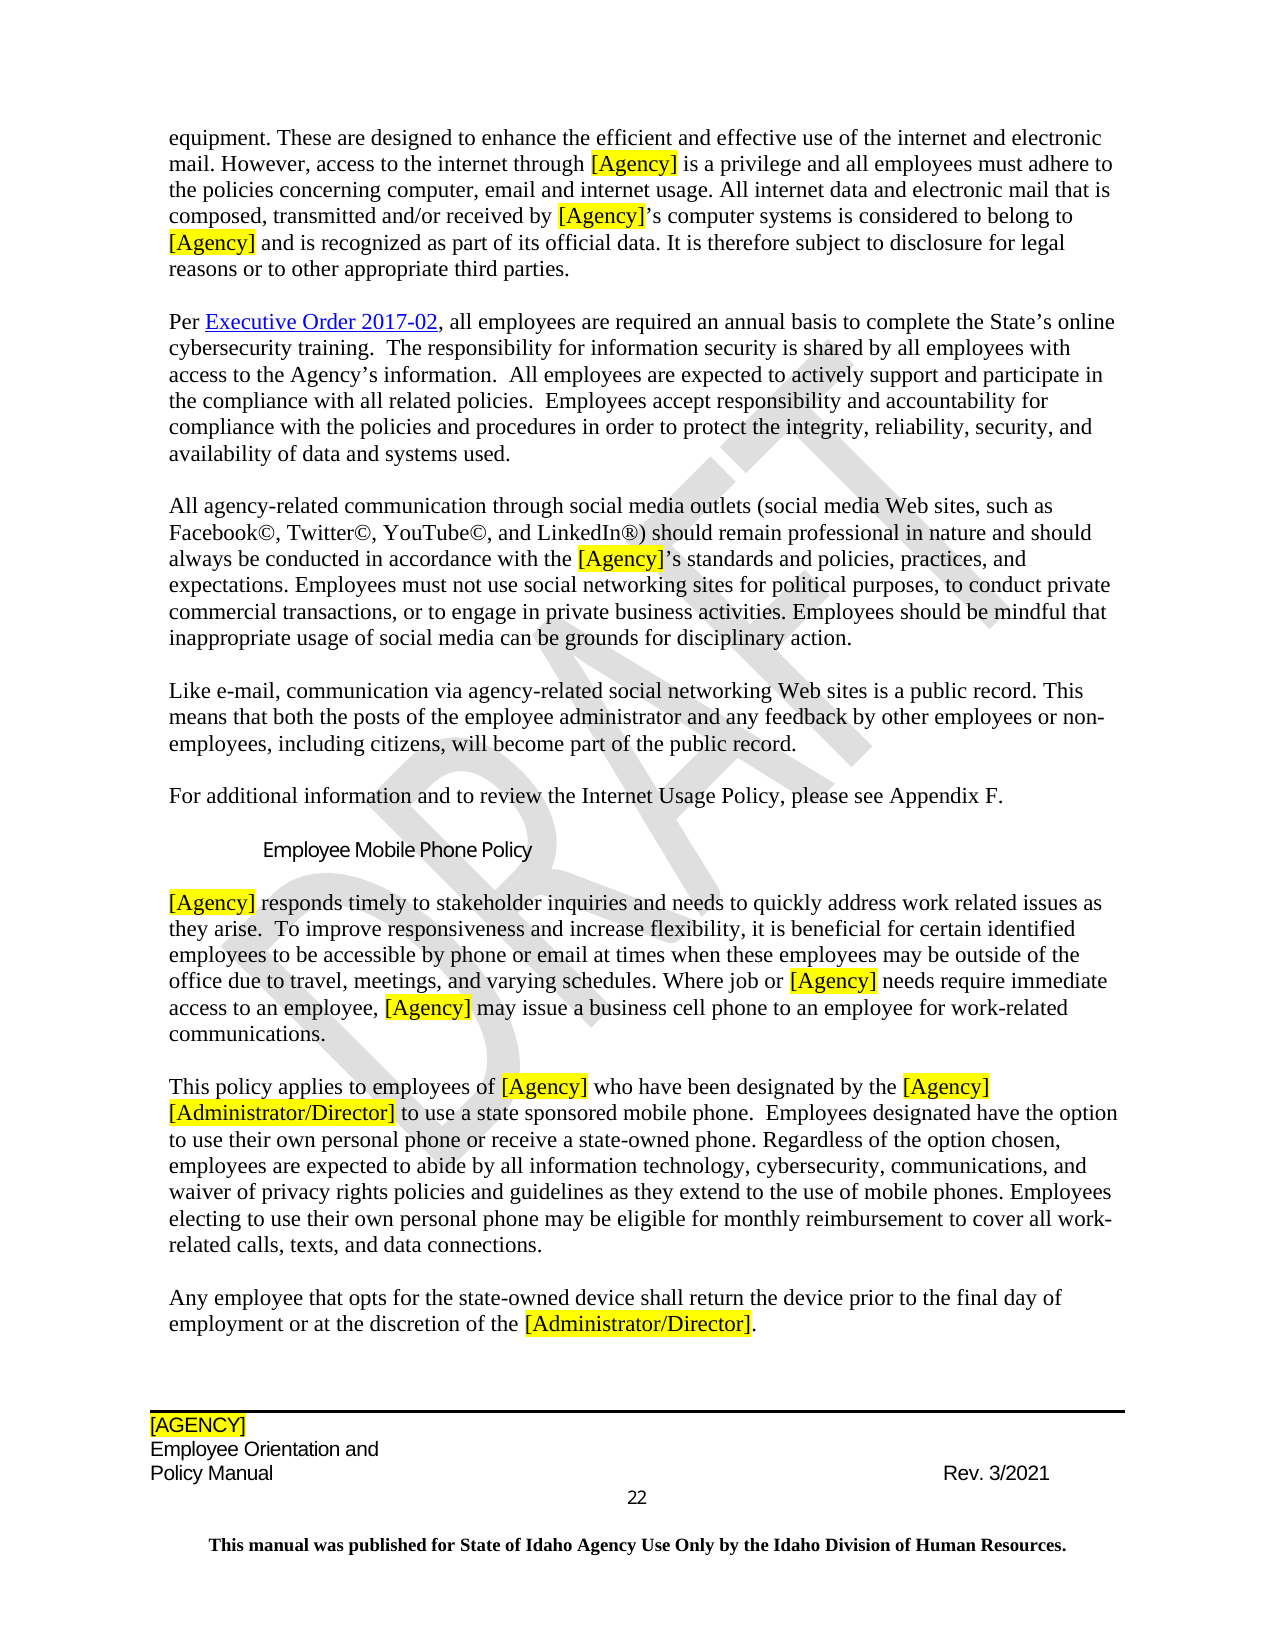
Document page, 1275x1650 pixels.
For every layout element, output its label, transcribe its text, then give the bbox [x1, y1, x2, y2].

text All agency-related communication through social media outlets (social media Web sites, such as Facebook©, Twitter©, YouTube©, and LinkedIn®) should remain professional in nature and should always be conducted in accordance with the [Agency]’s standards and policies, practices, and expectations. Employees must not use social networking sites for political purposes, to conduct private commercial transactions, or to engage in private business activities. Employees should be mindful that inappropriate usage of social media can be grounds for disciplinary action. [169, 492, 1125, 651]
text Any employee that opts for the state-owned device shall return the device prior to the final day of employment or at the discretion of the [Administrator/Director]. [169, 1284, 1125, 1337]
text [169, 123, 1125, 282]
text This policy applies to employees of [Agency] who have been designated by the [Agency] [Administrator/Director] to use a state sponsored mobile phone. Employees designated have the option to use their own personal phone or receive a state-owned phone. Regardless of the option chosen, employees are expected to abide by all information technology, cybersecurity, communications, and waiver of privacy rights policies and guidelines as they extend to the use of mobile phones. Employees electing to use their own personal phone may be eligible for monthly reimbursement to cover all work-related calls, texts, and data connections. [169, 1073, 1125, 1257]
text Like e-mail, communication via agency-related social networking Web sites is a public record. This means that both the posts of the employee administrator and any feedback by other employees or non-employees, including citizens, will become part of the public record. [169, 677, 1125, 756]
text [Agency] responds timely to stakeholder inquiries and needs to quickly address work related issues as they arise. To improve responsiveness and increase flexibility, it is beneficial for certain identified employees to be accessible by phone or email at times when these employees may be outside of the office due to travel, meetings, and varying schedules. Where job or [Agency] needs require immediate access to an employee, [Agency] may issue a business cell phone to an employee for work-related communications. [169, 888, 1125, 1047]
subtitle Employee Mobile Phone Policy [262, 835, 1125, 863]
text For additional information and to review the Internet Usage Policy, please see Appendix F. [169, 782, 1125, 809]
text Per Executive Order 2017-02, all employees are required an annual basis to complete the State’s online cybersecurity training. The responsibility for information security is shared by all employees with access to the Agency’s information. All employees are expected to actively support and participate in the compliance with all related policies. Employees accept responsibility and accountability for compliance with the policies and procedures in order to protect the integrity, reliability, security, and availability of data and systems used. [169, 308, 1125, 466]
